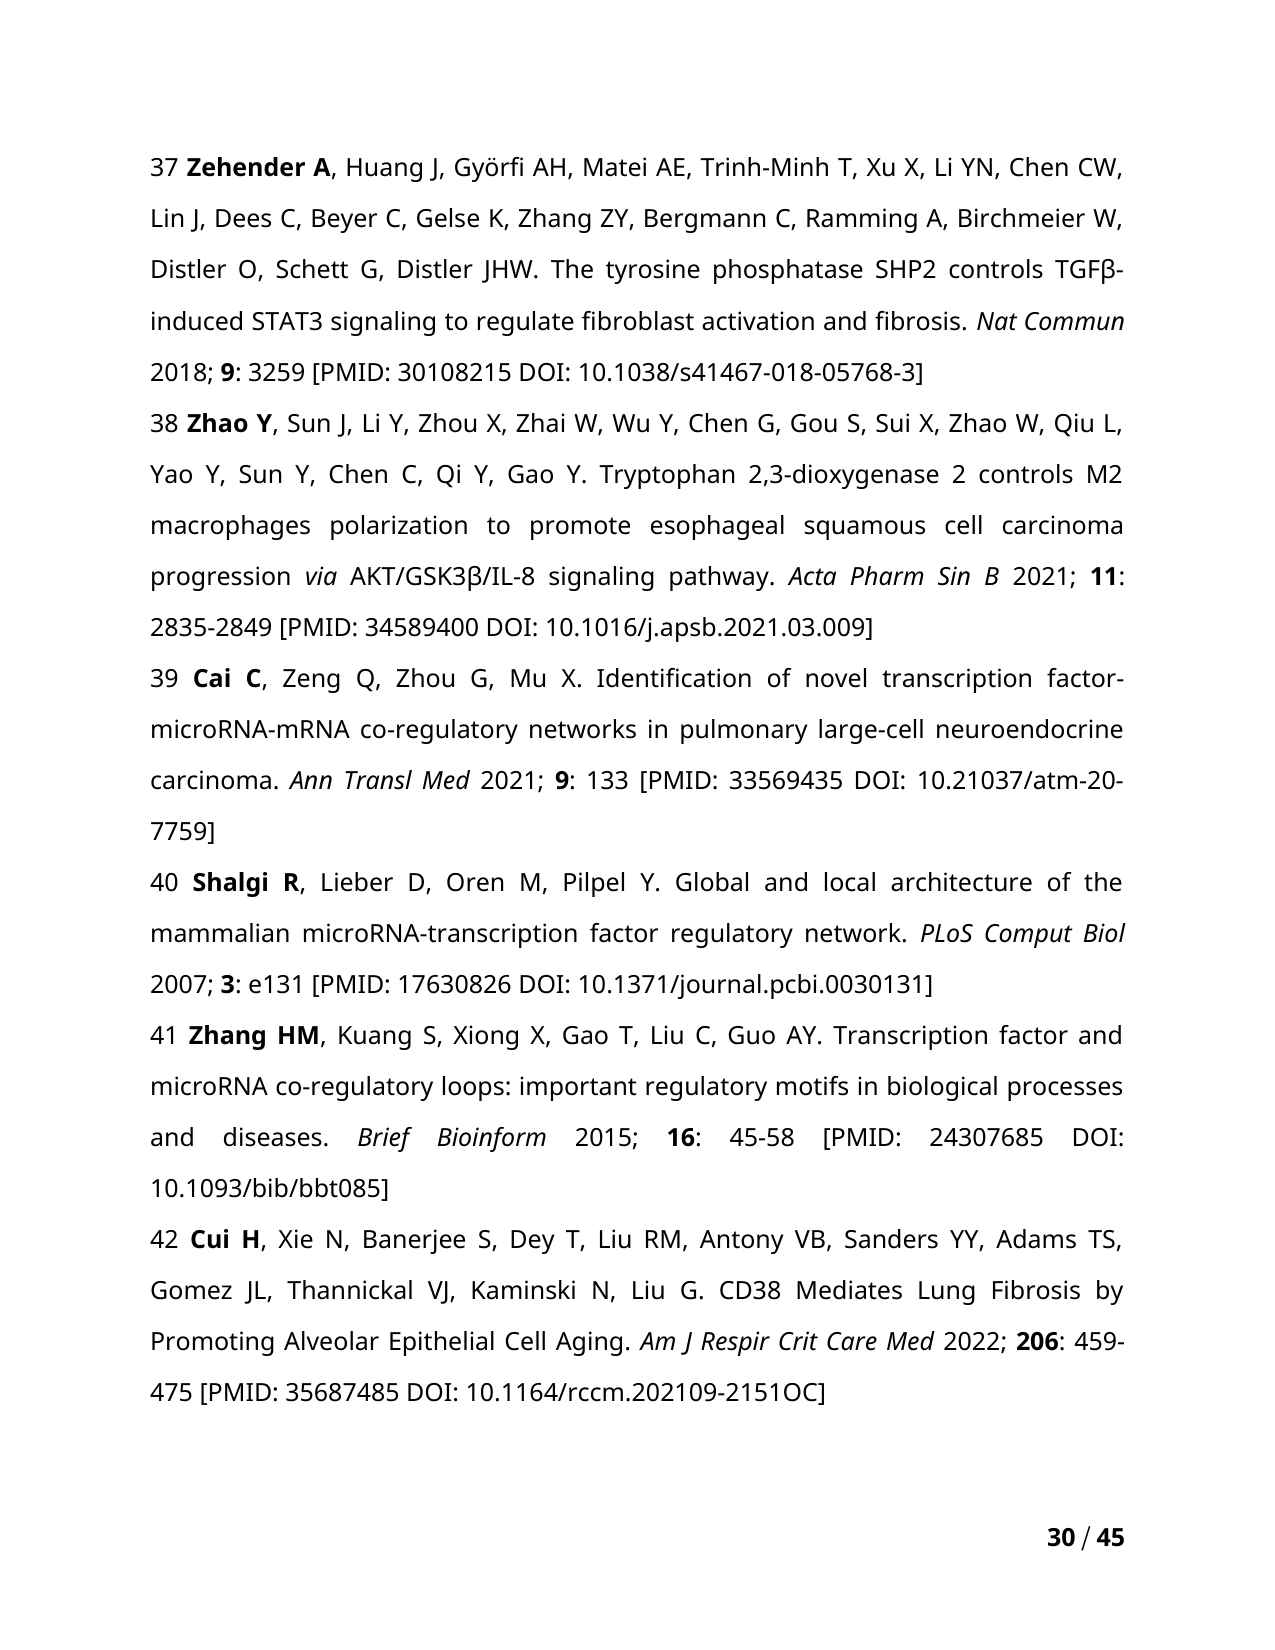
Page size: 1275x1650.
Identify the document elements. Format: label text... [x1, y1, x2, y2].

text 41 Zhang HM, Kuang S, Xiong X, Gao T, Liu C, Guo AY. Transcription factor and microRNA co-regulatory loops: important regulatory motifs in biological processes and diseases. Brief Bioinform 2015; 16: 45-58 [PMID: 24307685 DOI: 10.1093/bib/bbt085] [150, 1018, 1125, 1205]
text 37 Zehender A, Huang J, Györfi AH, Matei AE, Trinh-Minh T, Xu X, Li YN, Chen CW, Lin J, Dees C, Beyer C, Gelse K, Zhang ZY, Bergmann C, Ramming A, Birchmeier W, Distler O, Schett G, Distler JHW. The tyrosine phosphatase SHP2 controls TGFβ-induced STAT3 signaling to regulate fibroblast activation and fibrosis. Nat Commun 2018; 9: 3259 [PMID: 30108215 DOI: 10.1038/s41467-018-05768-3] [150, 150, 1125, 388]
text 40 Shalgi R, Lieber D, Oren M, Pilpel Y. Global and local architecture of the mammalian microRNA-transcription factor regulatory network. PLoS Comput Biol 2007; 3: e131 [PMID: 17630826 DOI: 10.1371/journal.pcbi.0030131] [150, 864, 1125, 1001]
text 39 Cai C, Zeng Q, Zhou G, Mu X. Identification of novel transcription factor-microRNA-mRNA co-regulatory networks in pulmonary large-cell neuroendocrine carcinoma. Ann Transl Med 2021; 9: 133 [PMID: 33569435 DOI: 10.21037/atm-20-7759] [150, 660, 1125, 848]
text 42 Cui H, Xie N, Banerjee S, Dey T, Liu RM, Antony VB, Sanders YY, Adams TS, Gomez JL, Thannickal VJ, Kaminski N, Liu G. CD38 Mediates Lung Fibrosis by Promoting Alveolar Epithelial Cell Aging. Am J Respir Crit Care Med 2022; 206: 459-475 [PMID: 35687485 DOI: 10.1164/rccm.202109-2151OC] [150, 1222, 1125, 1409]
text 38 Zhao Y, Sun J, Li Y, Zhou X, Zhai W, Wu Y, Chen G, Gou S, Sui X, Zhao W, Qiu L, Yao Y, Sun Y, Chen C, Qi Y, Gao Y. Tryptophan 2,3-dioxygenase 2 controls M2 macrophages polarization to promote esophageal squamous cell carcinoma progression via AKT/GSK3β/IL-8 signaling pathway. Acta Pharm Sin B 2021; 11: 2835-2849 [PMID: 34589400 DOI: 10.1016/j.apsb.2021.03.009] [150, 405, 1125, 643]
